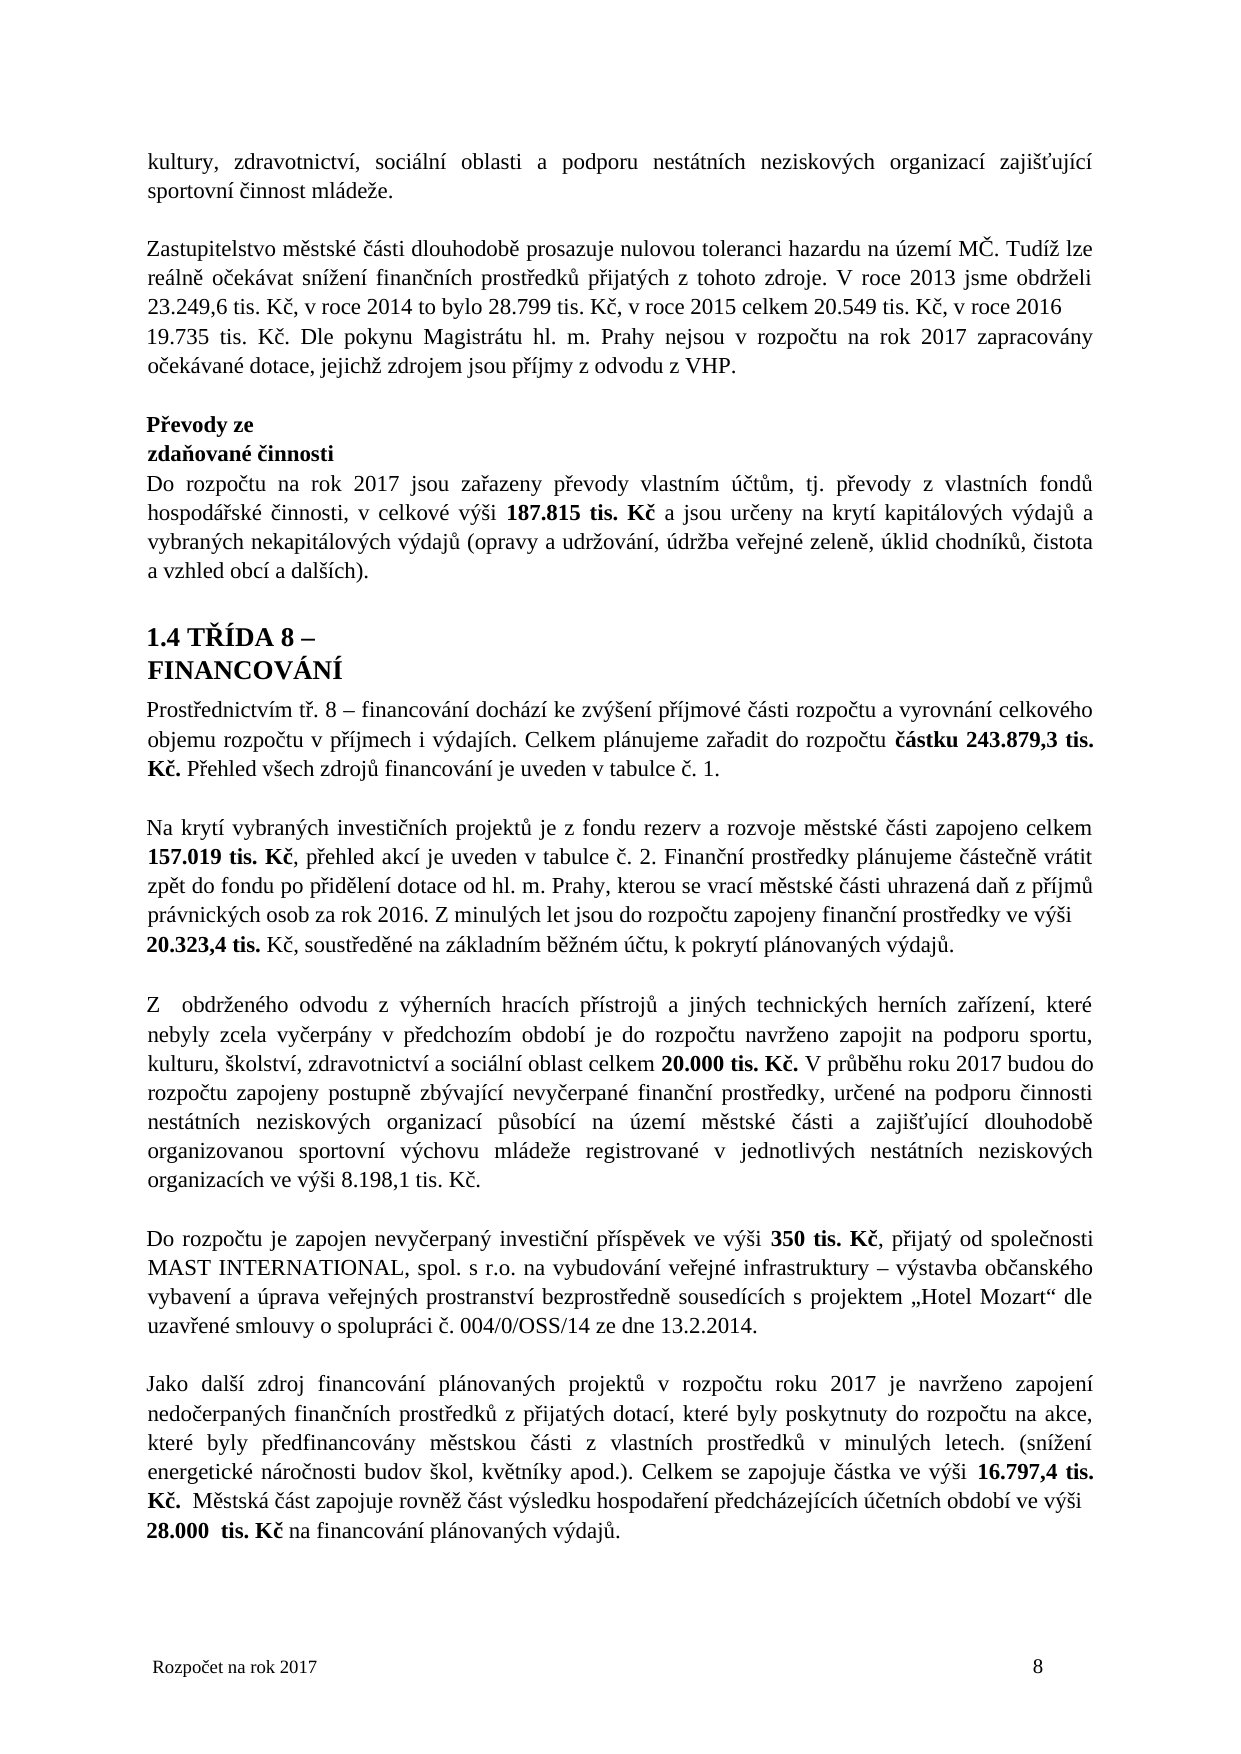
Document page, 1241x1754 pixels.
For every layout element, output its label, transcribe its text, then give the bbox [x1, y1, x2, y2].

subtitle Převody ze zdaňované činnosti [146, 411, 351, 467]
text Na krytí vybraných investičních projektů je z fondu rezerv a rozvoje městské části zapojeno celkem 157.019 tis. Kč, přehled akcí je uveden v tabulce č. 2. Finanční prostředky plánujeme částečně vrátit zpět do fondu po přidělení dotace od hl. m. Prahy, kterou se vrací městské části uhrazená daň z příjmů právnických osob za rok 2016. Z minulých let jsou do rozpočtu zapojeny finanční prostředky ve výši [146, 814, 1094, 928]
text Z obdrženého odvodu z výherních hracích přístrojů a jiných technických herních zařízení, které nebyly zcela vyčerpány v předchozím období je do rozpočtu navrženo zapojit na podporu sportu, kulturu, školství, zdravotnictví a sociální oblast celkem 20.000 tis. Kč. V průběhu roku 2017 budou do rozpočtu zapojeny postupně zbývající nevyčerpané finanční prostředky, určené na podporu činnosti nestátních neziskových organizací působící na území městské části a zajišťující dlouhodobě organizovanou sportovní výchovu mládeže registrované v jednotlivých nestátních neziskových organizacích ve výši 8.198,1 tis. Kč. [146, 991, 1094, 1193]
text 19.735 tis. Kč. Dle pokynu Magistrátu hl. m. Prahy nejsou v rozpočtu na rok 2017 zapracovány očekávané dotace, jejichž zdrojem jsou příjmy z odvodu z VHP. [146, 323, 1094, 378]
text Prostřednictvím tř. 8 – financování dochází ke zvýšení příjmové části rozpočtu a vyrovnání celkového objemu rozpočtu v příjmech i výdajích. Celkem plánujeme zařadit do rozpočtu částku 243.879,3 tis. Kč. Přehled všech zdrojů financování je uveden v tabulce č. 1. [146, 696, 1094, 781]
text Zastupitelstvo městské části dlouhodobě prosazuje nulovou toleranci hazardu na území MČ. Tudíž lze reálně očekávat snížení finančních prostředků přijatých z tohoto zdroje. V roce 2013 jsme obdrželi 23.249,6 tis. Kč, v roce 2014 to bylo 28.799 tis. Kč, v roce 2015 celkem 20.549 tis. Kč, v roce 2016 [146, 235, 1094, 320]
text Do rozpočtu na rok 2017 jsou zařazeny převody vlastním účtům, tj. převody z vlastních fondů hospodářské činnosti, v celkové výši 187.815 tis. Kč a jsou určeny na krytí kapitálových výdajů a vybraných nekapitálových výdajů (opravy a udržování, údržba veřejné zeleně, úklid chodníků, čistota a vzhled obcí a dalších). [146, 470, 1094, 584]
text Do rozpočtu je zapojen nevyčerpaný investiční příspěvek ve výši 350 tis. Kč, přijatý od společnosti MAST INTERNATIONAL, spol. s r.o. na vybudování veřejné infrastruktury – výstavba občanského vybavení a úprava veřejných prostranství bezprostředně sousedících s projektem „Hotel Mozart“ dle uzavřené smlouvy o spolupráci č. 004/0/OSS/14 ze dne 13.2.2014. [146, 1225, 1094, 1339]
text 20.323,4 tis. Kč, soustředěné na základním běžném účtu, k pokrytí plánovaných výdajů. [146, 931, 1094, 958]
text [146, 148, 1094, 203]
text Jako další zdroj financování plánovaných projektů v rozpočtu roku 2017 je navrženo zapojení nedočerpaných finančních prostředků z přijatých dotací, které byly poskytnuty do rozpočtu na akce, které byly předfinancovány městskou části z vlastních prostředků v minulých letech. (snížení energetické náročnosti budov škol, květníky apod.). Celkem se zapojuje částka ve výši 16.797,4 tis. Kč. Městská část zapojuje rovněž část výsledku hospodaření předcházejících účetních období ve výši [146, 1370, 1094, 1513]
text 28.000 tis. Kč na financování plánovaných výdajů. [146, 1517, 1094, 1543]
subtitle 1.4 TŘÍDA 8 – FINANCOVÁNÍ [146, 621, 351, 685]
